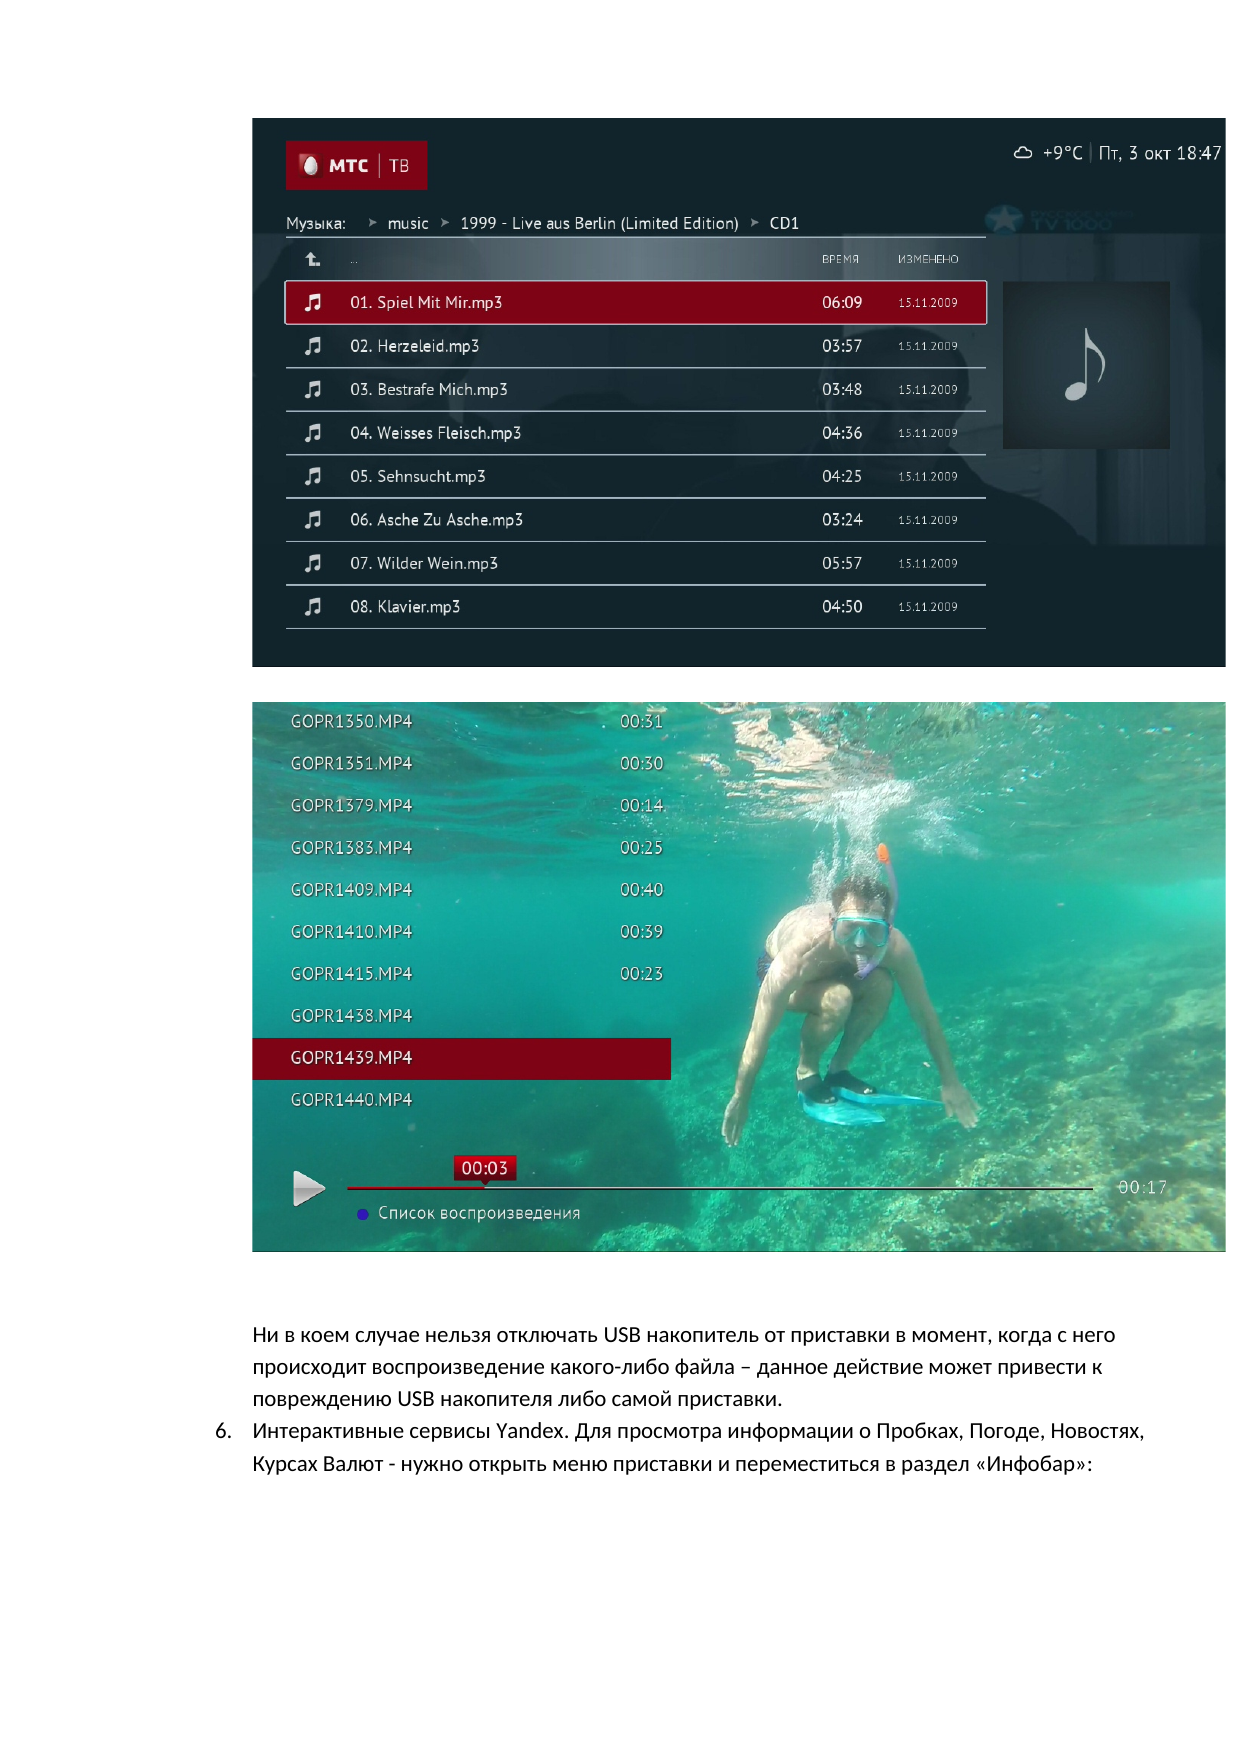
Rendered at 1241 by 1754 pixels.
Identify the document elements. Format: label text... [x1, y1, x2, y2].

picture [252, 118, 1226, 667]
list Интерактивные сервисы Yandex. Для просмотра информации о Пробках, Погоде, Новостях, Курсах Валют - нужно открыть меню приставки и переместиться в раздел «Инфобар»: [215, 1416, 1152, 1477]
picture [252, 702, 1226, 1252]
list Ни в коем случае нельзя отключать USB накопитель от приставки в момент, когда с него происходит воспроизведение какого-либо файла – данное действие может привести к повреждению USB накопителя либо самой приставки. [252, 1320, 1152, 1412]
